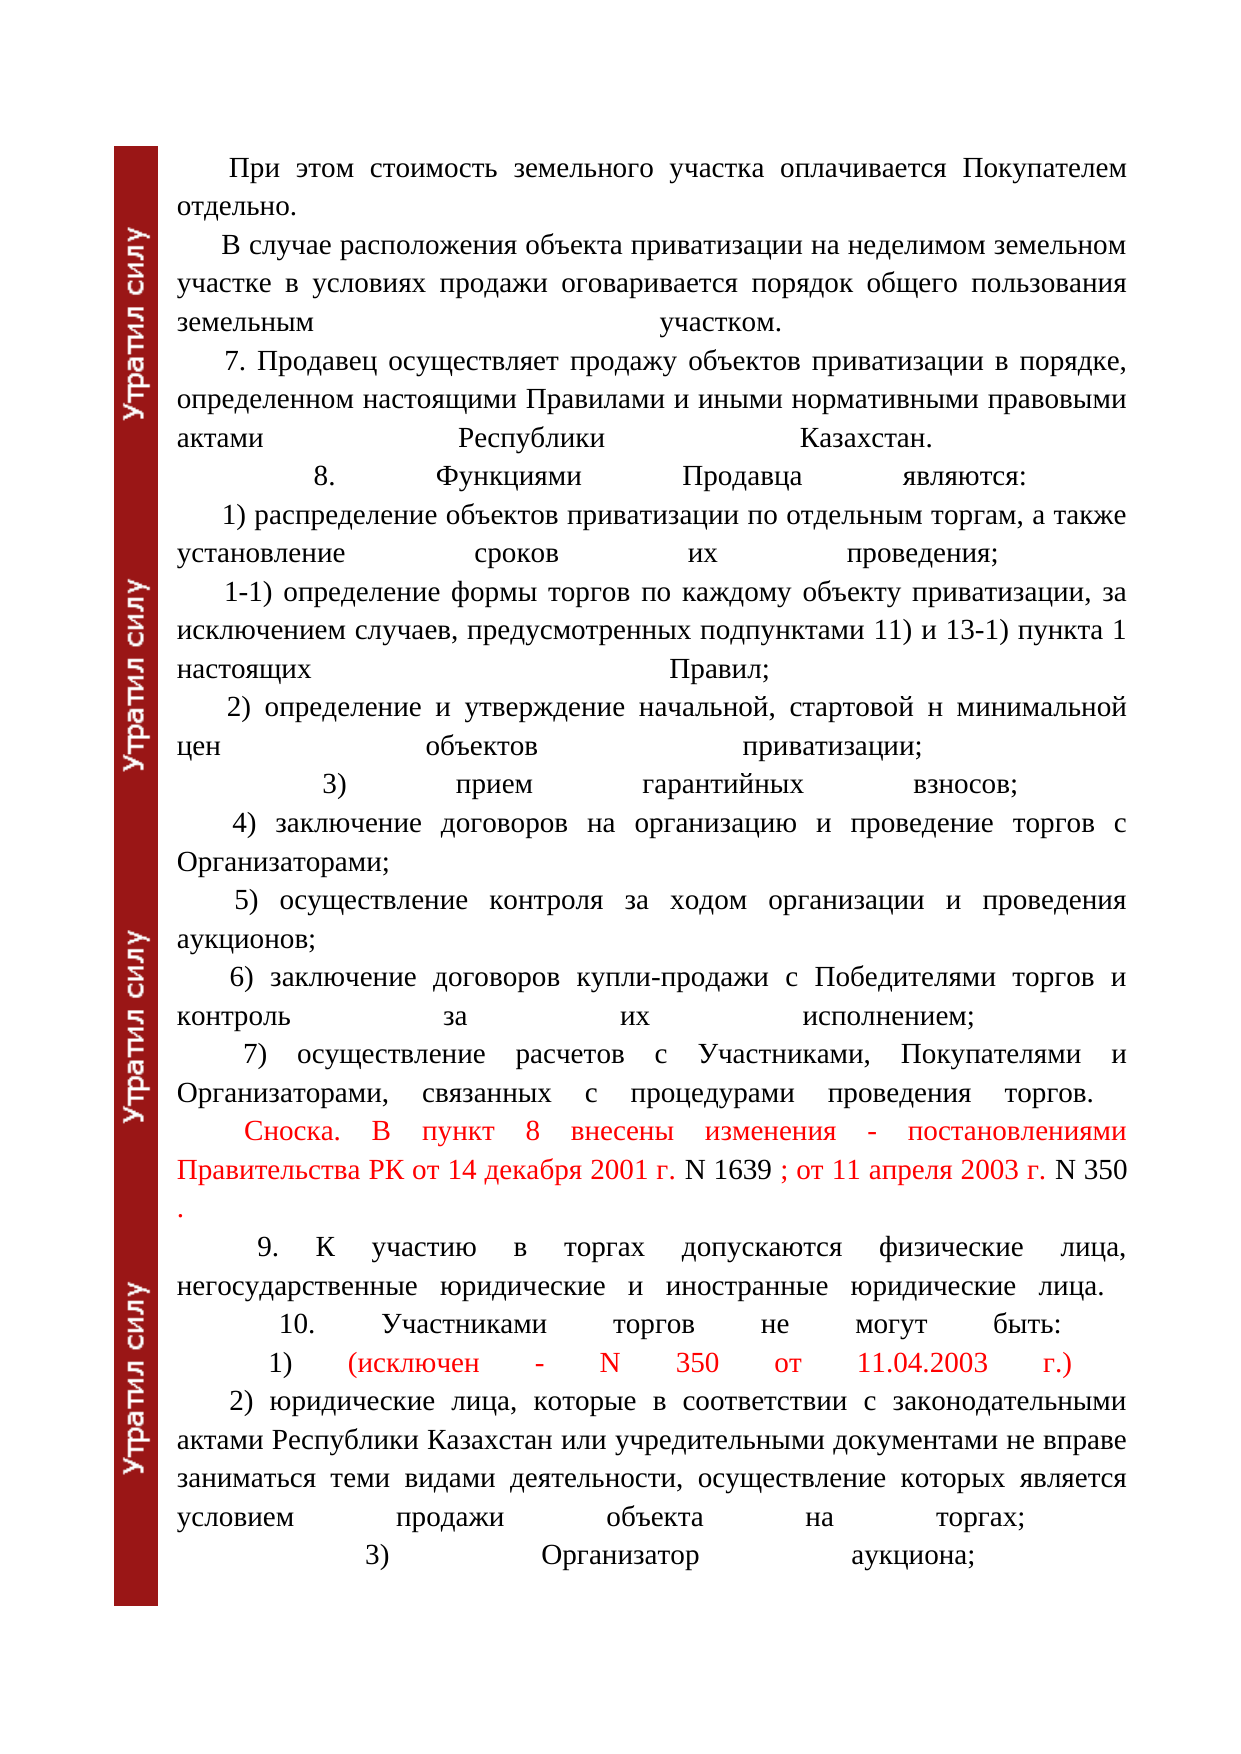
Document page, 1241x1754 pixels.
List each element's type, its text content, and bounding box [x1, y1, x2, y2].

picture [114, 1571, 158, 1606]
picture [114, 146, 158, 150]
